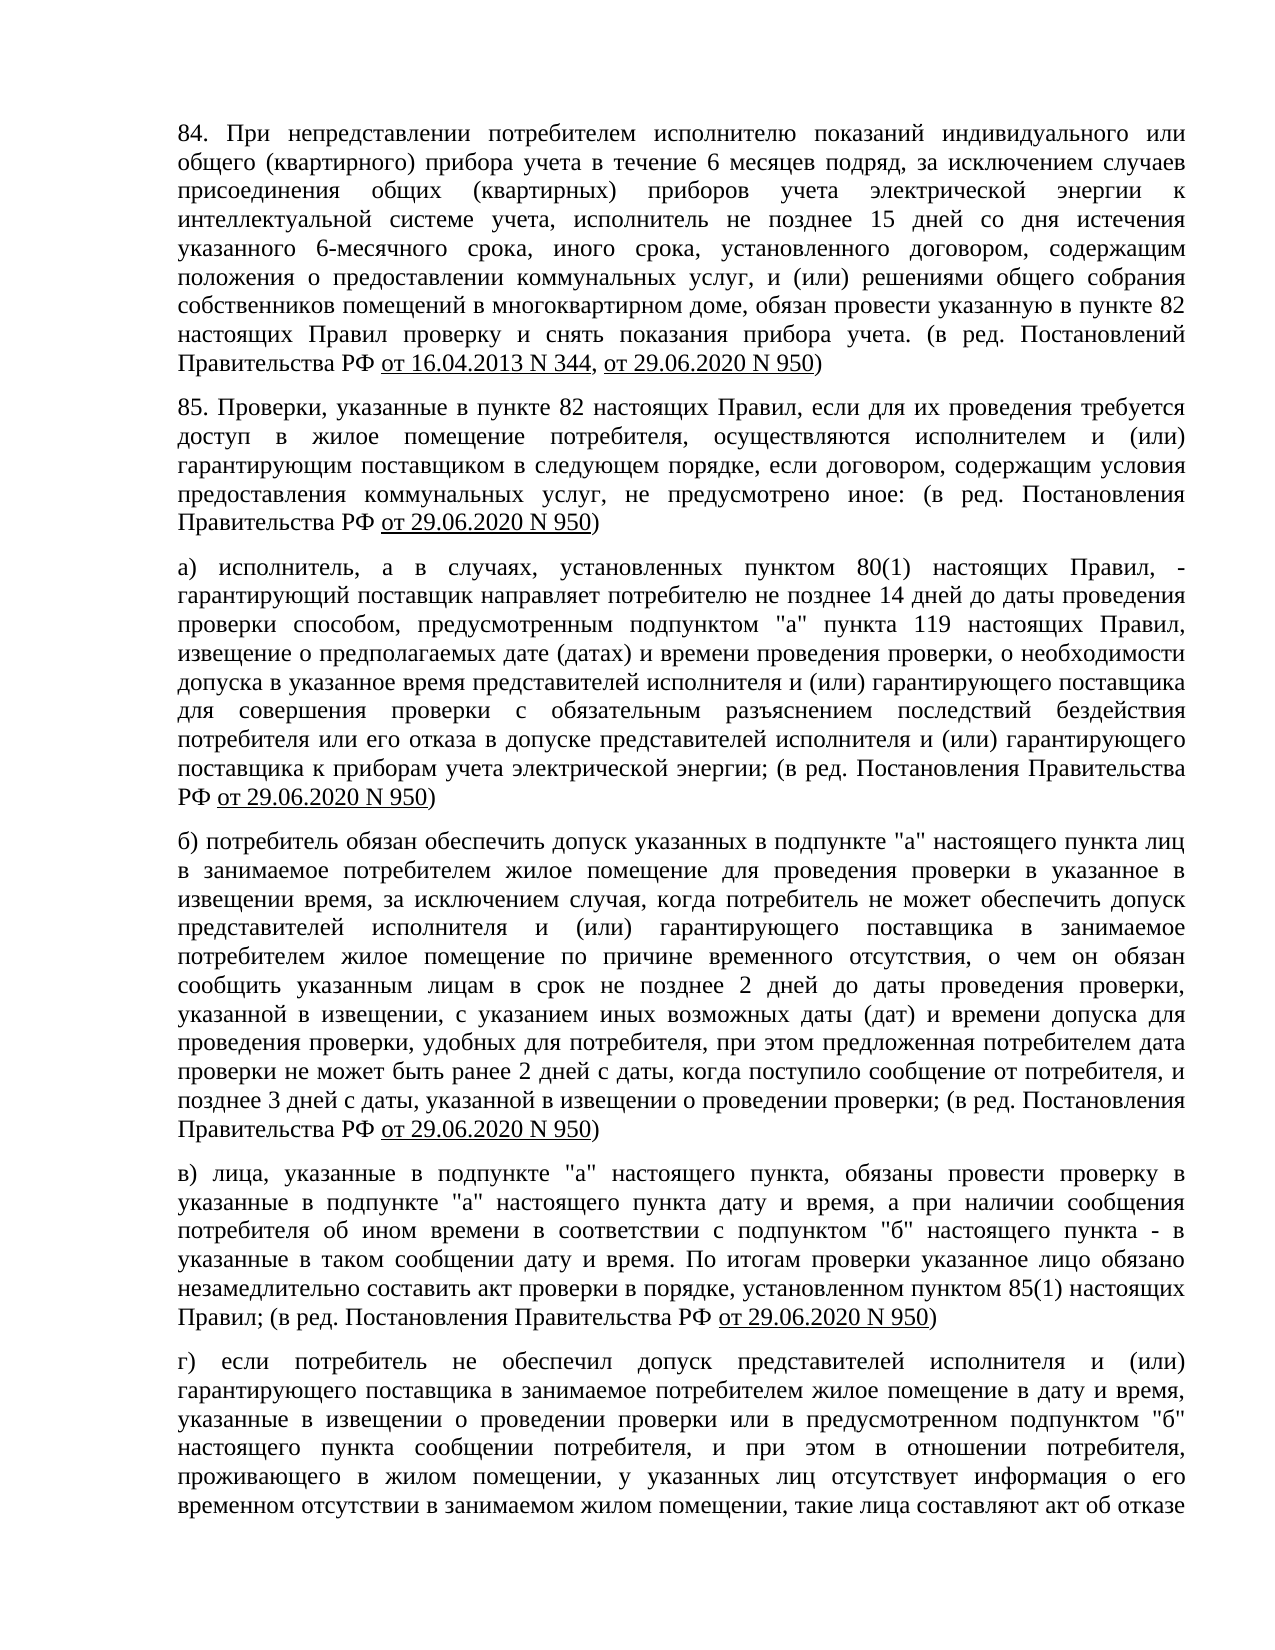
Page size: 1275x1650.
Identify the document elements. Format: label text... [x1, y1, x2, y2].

text в) лица, указанные в подпункте "а" настоящего пункта, обязаны провести проверку в указанные в подпункте "а" настоящего пункта дату и время, а при наличии сообщения потребителя об ином времени в соответствии с подпунктом "б" настоящего пункта - в указанные в таком сообщении дату и время. По итогам проверки указанное лицо обязано незамедлительно составить акт проверки в порядке, установленном пунктом 85(1) настоящих Правил; (в ред. Постановления Правительства РФ от 29.06.2020 N 950) [177, 1158, 1186, 1331]
text 85. Проверки, указанные в пункте 82 настоящих Правил, если для их проведения требуется доступ в жилое помещение потребителя, осуществляются исполнителем и (или) гарантирующим поставщиком в следующем порядке, если договором, содержащим условия предоставления коммунальных услуг, не предусмотрено иное: (в ред. Постановления Правительства РФ от 29.06.2020 N 950) [177, 392, 1186, 536]
text 84. При непредставлении потребителем исполнителю показаний индивидуального или общего (квартирного) прибора учета в течение 6 месяцев подряд, за исключением случаев присоединения общих (квартирных) приборов учета электрической энергии к интеллектуальной системе учета, исполнитель не позднее 15 дней со дня истечения указанного 6-месячного срока, иного срока, установленного договором, содержащим положения о предоставлении коммунальных услуг, и (или) решениями общего собрания собственников помещений в многоквартирном доме, обязан провести указанную в пункте 82 настоящих Правил проверку и снять показания прибора учета. (в ред. Постановлений Правительства РФ от 16.04.2013 N 344, от 29.06.2020 N 950) [177, 118, 1186, 377]
text б) потребитель обязан обеспечить допуск указанных в подпункте "а" настоящего пункта лиц в занимаемое потребителем жилое помещение для проведения проверки в указанное в извещении время, за исключением случая, когда потребитель не может обеспечить допуск представителей исполнителя и (или) гарантирующего поставщика в занимаемое потребителем жилое помещение по причине временного отсутствия, о чем он обязан сообщить указанным лицам в срок не позднее 2 дней до даты проведения проверки, указанной в извещении, с указанием иных возможных даты (дат) и времени допуска для проведения проверки, удобных для потребителя, при этом предложенная потребителем дата проверки не может быть ранее 2 дней с даты, когда поступило сообщение от потребителя, и позднее 3 дней с даты, указанной в извещении о проведении проверки; (в ред. Постановления Правительства РФ от 29.06.2020 N 950) [177, 826, 1186, 1142]
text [177, 1346, 1186, 1519]
text а) исполнитель, а в случаях, установленных пунктом 80(1) настоящих Правил, - гарантирующий поставщик направляет потребителю не позднее 14 дней до даты проведения проверки способом, предусмотренным подпунктом "а" пункта 119 настоящих Правил, извещение о предполагаемых дате (датах) и времени проведения проверки, о необходимости допуска в указанное время представителей исполнителя и (или) гарантирующего поставщика для совершения проверки с обязательным разъяснением последствий бездействия потребителя или его отказа в допуске представителей исполнителя и (или) гарантирующего поставщика к приборам учета электрической энергии; (в ред. Постановления Правительства РФ от 29.06.2020 N 950) [177, 552, 1186, 811]
